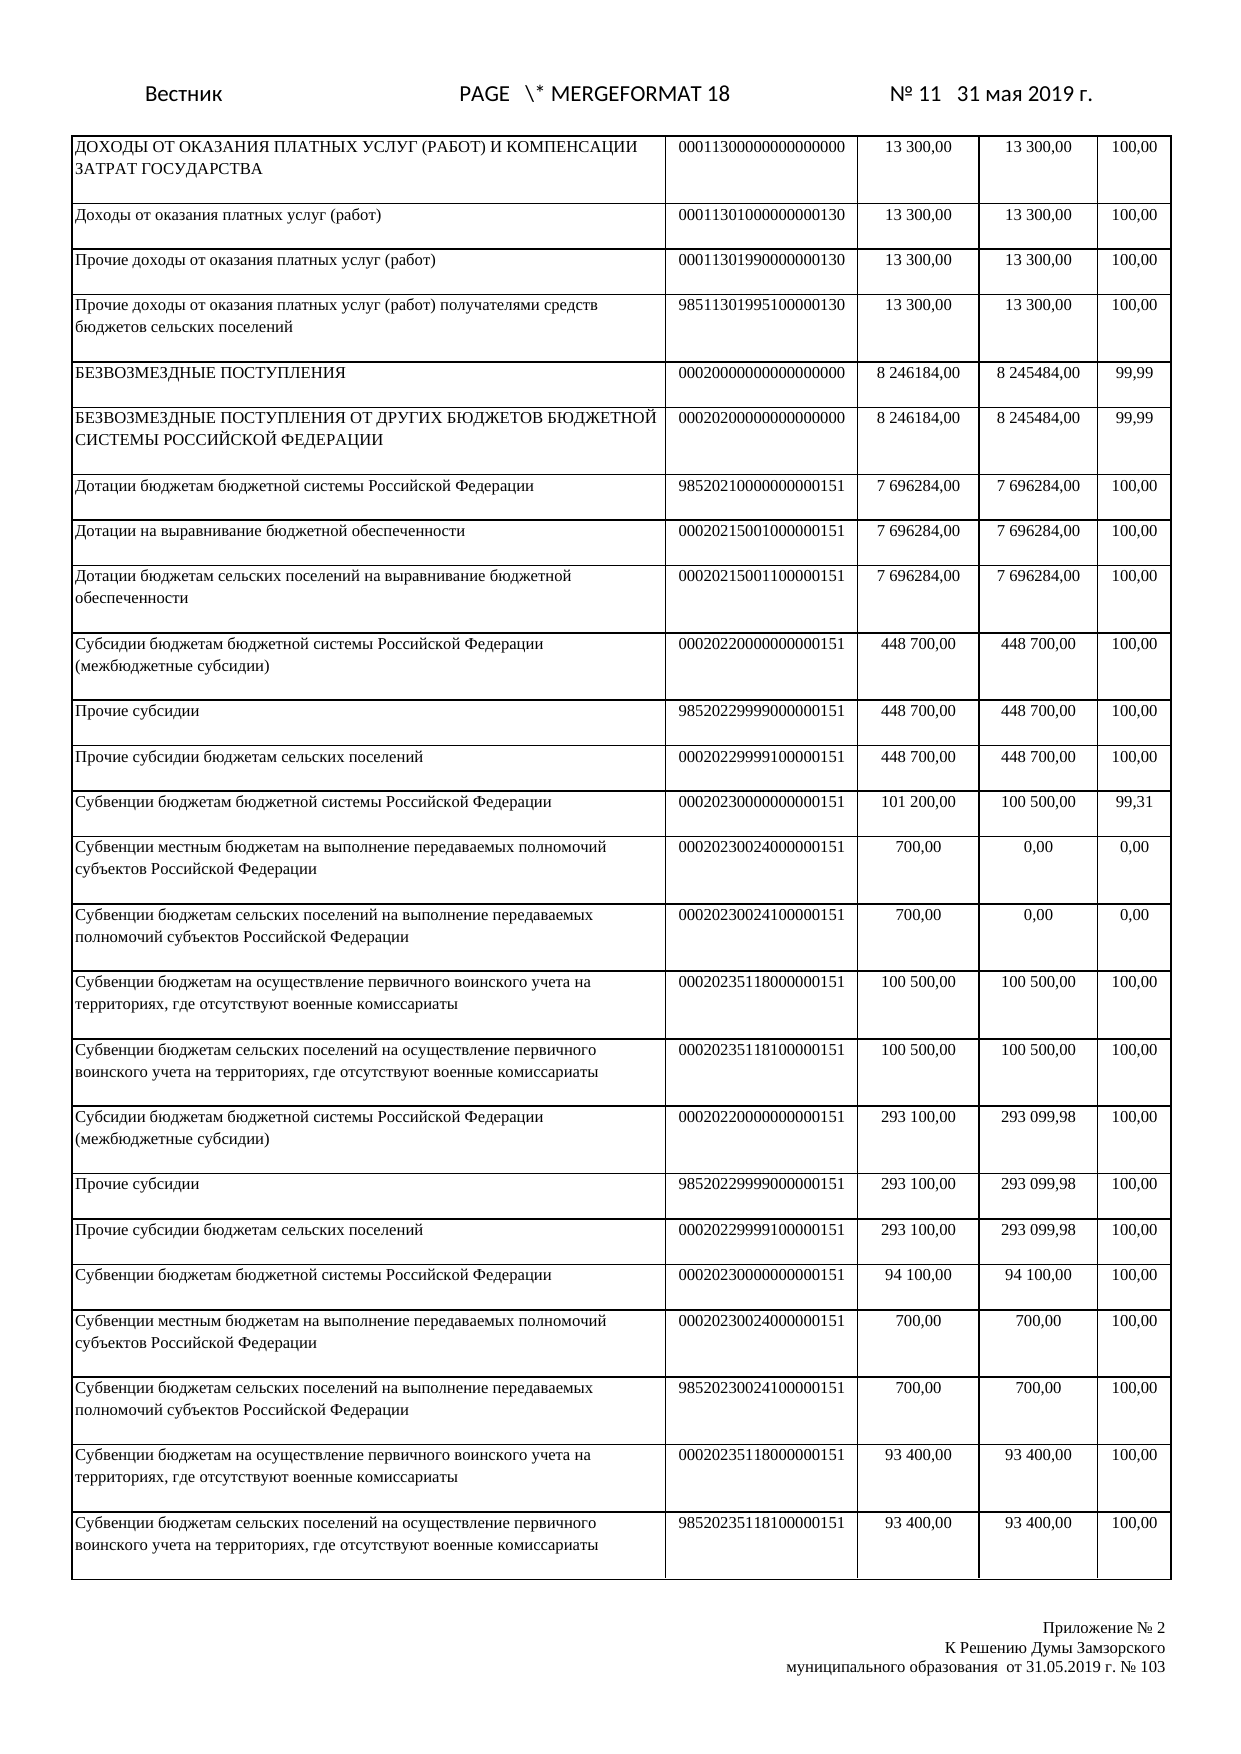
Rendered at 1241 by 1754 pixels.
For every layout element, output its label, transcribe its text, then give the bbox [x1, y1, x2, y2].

table_cell Субвенции бюджетам бюджетной системы Российской Федерации [73, 1265, 665, 1309]
text К Решению Думы Замзорского [75, 1637, 1165, 1657]
table_cell 293 099,98 [980, 1174, 1097, 1218]
table_cell 700,00 [858, 905, 978, 970]
table_cell 100,00 [1098, 1445, 1170, 1511]
table_cell Субвенции бюджетам сельских поселений на осуществление первичного воинского учета на территориях, где отсутствуют военные комиссариаты [73, 1040, 665, 1105]
table_cell 13 300,00 [858, 204, 978, 248]
table_cell 93 400,00 [858, 1513, 978, 1578]
table_cell 13 300,00 [980, 137, 1097, 203]
table_cell 100,00 [1098, 701, 1170, 745]
table_cell 93 400,00 [980, 1445, 1097, 1511]
table_cell 94 100,00 [858, 1265, 978, 1309]
table_cell 100 500,00 [980, 792, 1097, 836]
table_cell 100 500,00 [858, 972, 978, 1038]
table_cell 448 700,00 [858, 701, 978, 745]
table_cell 93 400,00 [858, 1445, 978, 1511]
text Приложение № 2 [75, 1618, 1165, 1637]
table_cell 99,99 [1098, 408, 1170, 474]
table_cell 448 700,00 [980, 701, 1097, 745]
table_cell 100,00 [1098, 1174, 1170, 1218]
table_cell Прочие субсидии бюджетам сельских поселений [73, 1220, 665, 1263]
table_cell 98520229999000000151 [666, 1174, 857, 1218]
table_cell 00020230024000000151 [666, 837, 857, 903]
table_cell 0,00 [1098, 905, 1170, 970]
table_cell 13 300,00 [980, 295, 1097, 361]
table_cell 00020235118100000151 [666, 1040, 857, 1105]
table_cell 293 099,98 [980, 1107, 1097, 1173]
table_cell 448 700,00 [980, 746, 1097, 790]
table_cell 100,00 [1098, 1311, 1170, 1376]
table_cell 100,00 [1098, 1513, 1170, 1578]
table_cell 00020235118000000151 [666, 972, 857, 1038]
table_cell 448 700,00 [858, 746, 978, 790]
table_cell Субвенции бюджетам сельских поселений на осуществление первичного воинского учета на территориях, где отсутствуют военные комиссариаты [73, 1513, 665, 1578]
table_cell 100,00 [1098, 137, 1170, 203]
table_cell 98520235118100000151 [666, 1513, 857, 1578]
table_cell 8 246184,00 [858, 363, 978, 406]
table_cell 13 300,00 [980, 204, 1097, 248]
table_cell 00020229999100000151 [666, 746, 857, 790]
table_cell Субвенции бюджетам бюджетной системы Российской Федерации [73, 792, 665, 836]
table_cell БЕЗВОЗМЕЗДНЫЕ ПОСТУПЛЕНИЯ ОТ ДРУГИХ БЮДЖЕТОВ БЮДЖЕТНОЙ СИСТЕМЫ РОССИЙСКОЙ ФЕДЕРАЦИИ [73, 408, 665, 474]
table_cell 00020215001100000151 [666, 566, 857, 632]
table_cell 100,00 [1098, 1220, 1170, 1263]
table_cell 7 696284,00 [980, 566, 1097, 632]
table_cell 00011300000000000000 [666, 137, 857, 203]
table_cell Прочие субсидии [73, 1174, 665, 1218]
table_cell 00020230024000000151 [666, 1311, 857, 1376]
table_cell 100,00 [1098, 295, 1170, 361]
table_cell 700,00 [980, 1378, 1097, 1444]
table_cell Прочие доходы от оказания платных услуг (работ) [73, 250, 665, 293]
table_cell 13 300,00 [858, 250, 978, 293]
text муниципального образования от 31.05.2019 г. № 103 [0, 1657, 1165, 1676]
table_cell 100,00 [1098, 250, 1170, 293]
table_cell 100,00 [1098, 204, 1170, 248]
table_cell Прочие субсидии бюджетам сельских поселений [73, 746, 665, 790]
table_cell Дотации на выравнивание бюджетной обеспеченности [73, 521, 665, 564]
table_cell 100 500,00 [858, 1040, 978, 1105]
table_cell 100,00 [1098, 746, 1170, 790]
table_cell 8 245484,00 [980, 363, 1097, 406]
table_cell 98520210000000000151 [666, 475, 857, 519]
table_cell 00011301990000000130 [666, 250, 857, 293]
table_cell 00020000000000000000 [666, 363, 857, 406]
table_cell 293 099,98 [980, 1220, 1097, 1263]
table_cell 00020229999100000151 [666, 1220, 857, 1263]
table_cell 00011301000000000130 [666, 204, 857, 248]
table_cell 00020235118000000151 [666, 1445, 857, 1511]
table_cell 7 696284,00 [980, 521, 1097, 564]
table_cell Субсидии бюджетам бюджетной системы Российской Федерации (межбюджетные субсидии) [73, 1107, 665, 1173]
table_cell 100,00 [1098, 1040, 1170, 1105]
table_cell 100,00 [1098, 521, 1170, 564]
table_cell Доходы от оказания платных услуг (работ) [73, 204, 665, 248]
table_cell 98520230024100000151 [666, 1378, 857, 1444]
table_cell 293 100,00 [858, 1220, 978, 1263]
table_cell 13 300,00 [980, 250, 1097, 293]
table_cell 0,00 [980, 837, 1097, 903]
table_cell 00020220000000000151 [666, 1107, 857, 1173]
table_cell 293 100,00 [858, 1107, 978, 1173]
table_cell 99,99 [1098, 363, 1170, 406]
table_cell 100,00 [1098, 1107, 1170, 1173]
table_cell 7 696284,00 [858, 521, 978, 564]
table_cell 101 200,00 [858, 792, 978, 836]
table_cell Субвенции местным бюджетам на выполнение передаваемых полномочий субъектов Российской Федерации [73, 1311, 665, 1376]
table_cell 700,00 [980, 1311, 1097, 1376]
table_cell 99,31 [1098, 792, 1170, 836]
table_cell 7 696284,00 [980, 475, 1097, 519]
table_cell Субвенции местным бюджетам на выполнение передаваемых полномочий субъектов Российской Федерации [73, 837, 665, 903]
table_cell 94 100,00 [980, 1265, 1097, 1309]
table_cell ДОХОДЫ ОТ ОКАЗАНИЯ ПЛАТНЫХ УСЛУГ (РАБОТ) И КОМПЕНСАЦИИ ЗАТРАТ ГОСУДАРСТВА [73, 137, 665, 203]
table_cell Субвенции бюджетам на осуществление первичного воинского учета на территориях, где отсутствуют военные комиссариаты [73, 1445, 665, 1511]
table_cell 8 245484,00 [980, 408, 1097, 474]
table_cell 8 246184,00 [858, 408, 978, 474]
table_cell 98520229999000000151 [666, 701, 857, 745]
table_cell Субвенции бюджетам сельских поселений на выполнение передаваемых полномочий субъектов Российской Федерации [73, 905, 665, 970]
table_cell Дотации бюджетам бюджетной системы Российской Федерации [73, 475, 665, 519]
table_cell 100,00 [1098, 1378, 1170, 1444]
table_cell Субвенции бюджетам на осуществление первичного воинского учета на территориях, где отсутствуют военные комиссариаты [73, 972, 665, 1038]
table_cell 00020220000000000151 [666, 634, 857, 699]
table_cell 7 696284,00 [858, 566, 978, 632]
table_cell Дотации бюджетам сельских поселений на выравнивание бюджетной обеспеченности [73, 566, 665, 632]
table_cell 0,00 [1098, 837, 1170, 903]
table_cell Субвенции бюджетам сельских поселений на выполнение передаваемых полномочий субъектов Российской Федерации [73, 1378, 665, 1444]
table_cell 93 400,00 [980, 1513, 1097, 1578]
table_cell 700,00 [858, 1311, 978, 1376]
table_cell 00020215001000000151 [666, 521, 857, 564]
table_cell 100 500,00 [980, 972, 1097, 1038]
table_cell 0,00 [980, 905, 1097, 970]
table_cell 98511301995100000130 [666, 295, 857, 361]
table_cell 13 300,00 [858, 295, 978, 361]
table_cell 7 696284,00 [858, 475, 978, 519]
table_cell Прочие доходы от оказания платных услуг (работ) получателями средств бюджетов сельских поселений [73, 295, 665, 361]
table_cell 700,00 [858, 837, 978, 903]
table_cell Субсидии бюджетам бюджетной системы Российской Федерации (межбюджетные субсидии) [73, 634, 665, 699]
table_cell 00020230000000000151 [666, 1265, 857, 1309]
table_cell 700,00 [858, 1378, 978, 1444]
table_cell 100,00 [1098, 566, 1170, 632]
table_cell 100,00 [1098, 1265, 1170, 1309]
table_cell 293 100,00 [858, 1174, 978, 1218]
table_cell 448 700,00 [980, 634, 1097, 699]
table_cell 100,00 [1098, 475, 1170, 519]
table_cell БЕЗВОЗМЕЗДНЫЕ ПОСТУПЛЕНИЯ [73, 363, 665, 406]
table_cell 00020230024100000151 [666, 905, 857, 970]
table_cell Прочие субсидии [73, 701, 665, 745]
table_cell 00020230000000000151 [666, 792, 857, 836]
table_cell 448 700,00 [858, 634, 978, 699]
table_cell 100,00 [1098, 972, 1170, 1038]
table_cell 100,00 [1098, 634, 1170, 699]
table_cell 13 300,00 [858, 137, 978, 203]
table_cell 00020200000000000000 [666, 408, 857, 474]
table_cell 100 500,00 [980, 1040, 1097, 1105]
